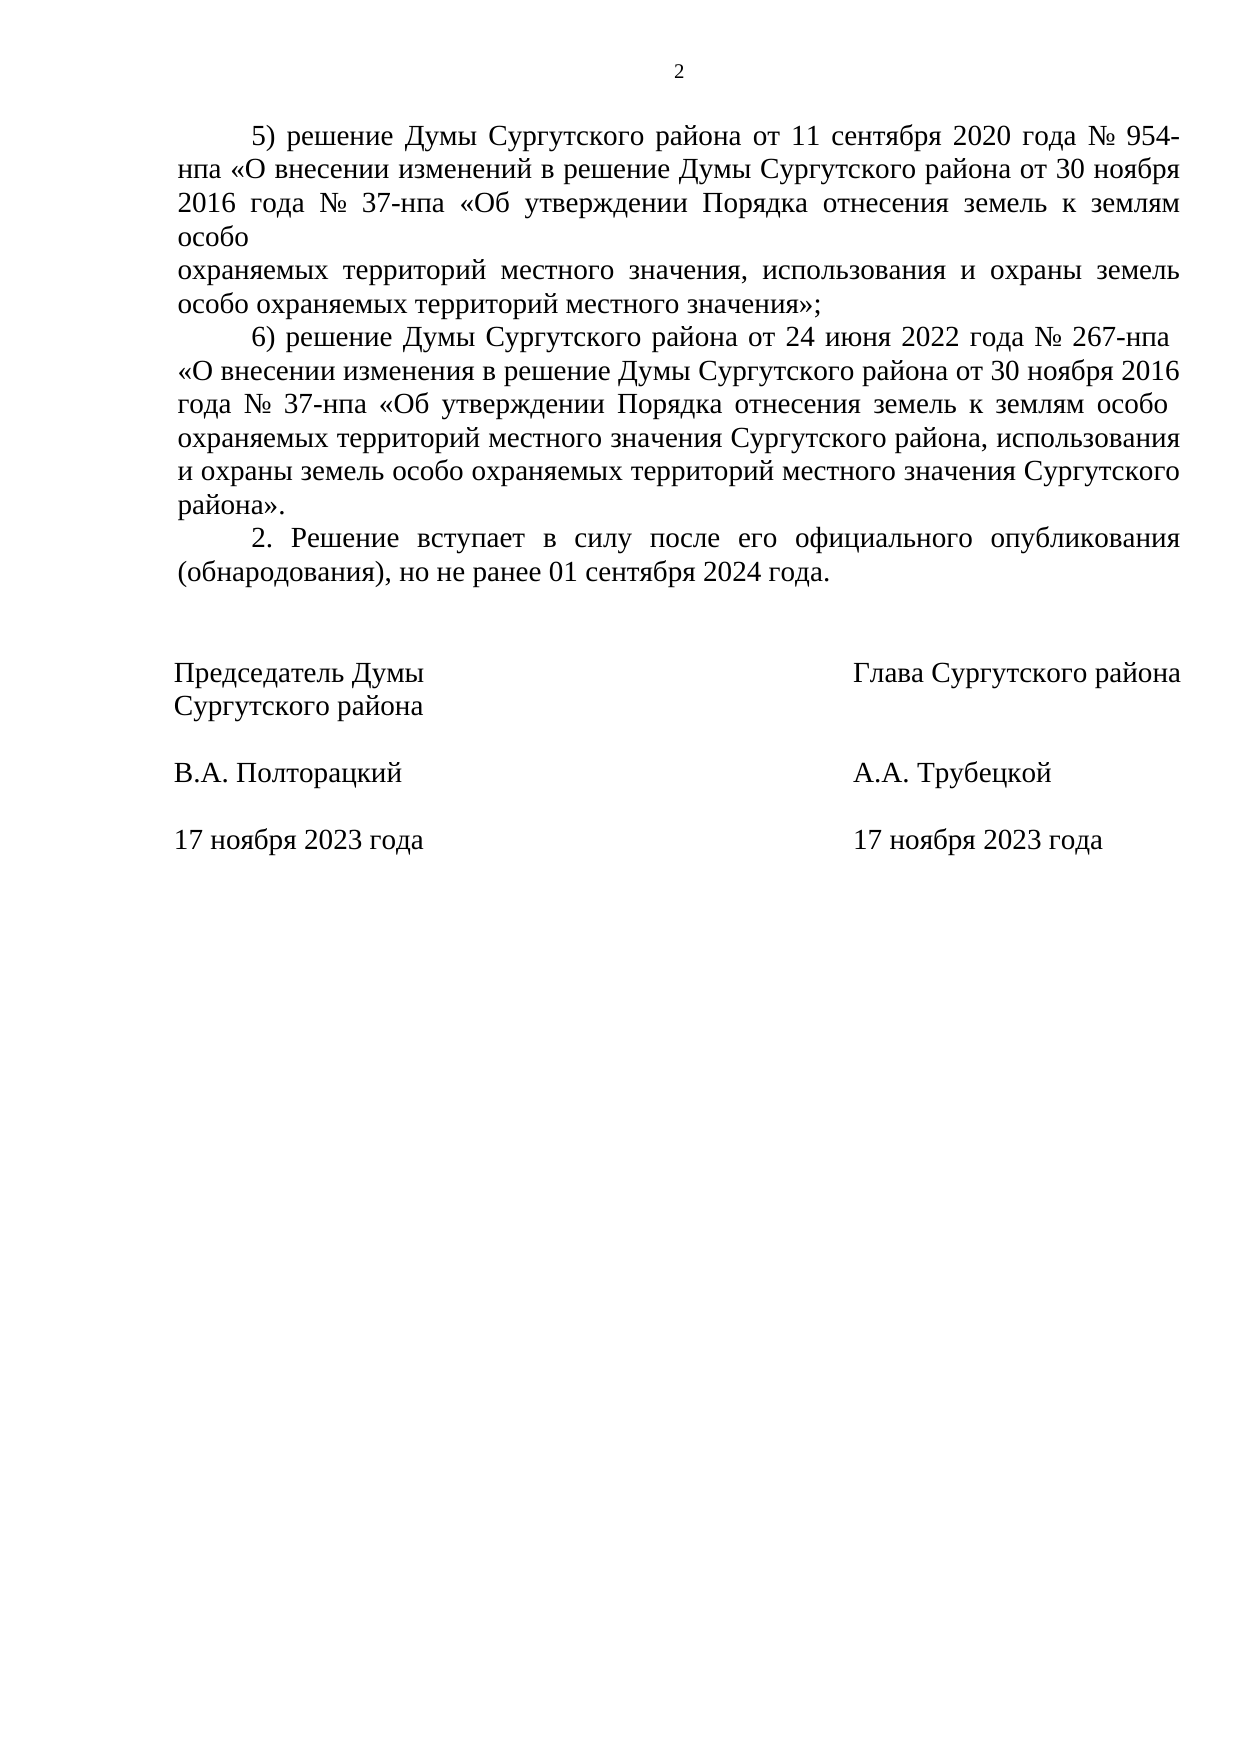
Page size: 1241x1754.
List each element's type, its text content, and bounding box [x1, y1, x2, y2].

text 2. Решение вступает в силу после его официального опубликования (обнародования), но не ранее 01 сентября 2024 года. [177, 521, 1181, 588]
table_header Председатель Думы Сургутского района В.А. Полторацкий 17 ноября 2023 года [163, 655, 842, 889]
text 6) решение Думы Сургутского района от 24 июня 2022 года № 267-нпа «О внесении изменения в решение Думы Сургутского района от 30 ноября 2016 года № 37-нпа «Об утверждении Порядка отнесения земель к землям особо охраняемых территорий местного значения Сургутского района, использования и охраны земель особо охраняемых территорий местного значения Сургутского района». [177, 319, 1181, 521]
table_header Глава Сургутского района А.А. Трубецкой 17 ноября 2023 года [842, 655, 1211, 889]
text 5) решение Думы Сургутского района от 11 сентября 2020 года № 954-нпа «О внесении изменений в решение Думы Сургутского района от 30 ноября 2016 года № 37-нпа «Об утверждении Порядка отнесения земель к землям особо охраняемых территорий местного значения, использования и охраны земель особо охраняемых территорий местного значения»; [177, 118, 1181, 319]
